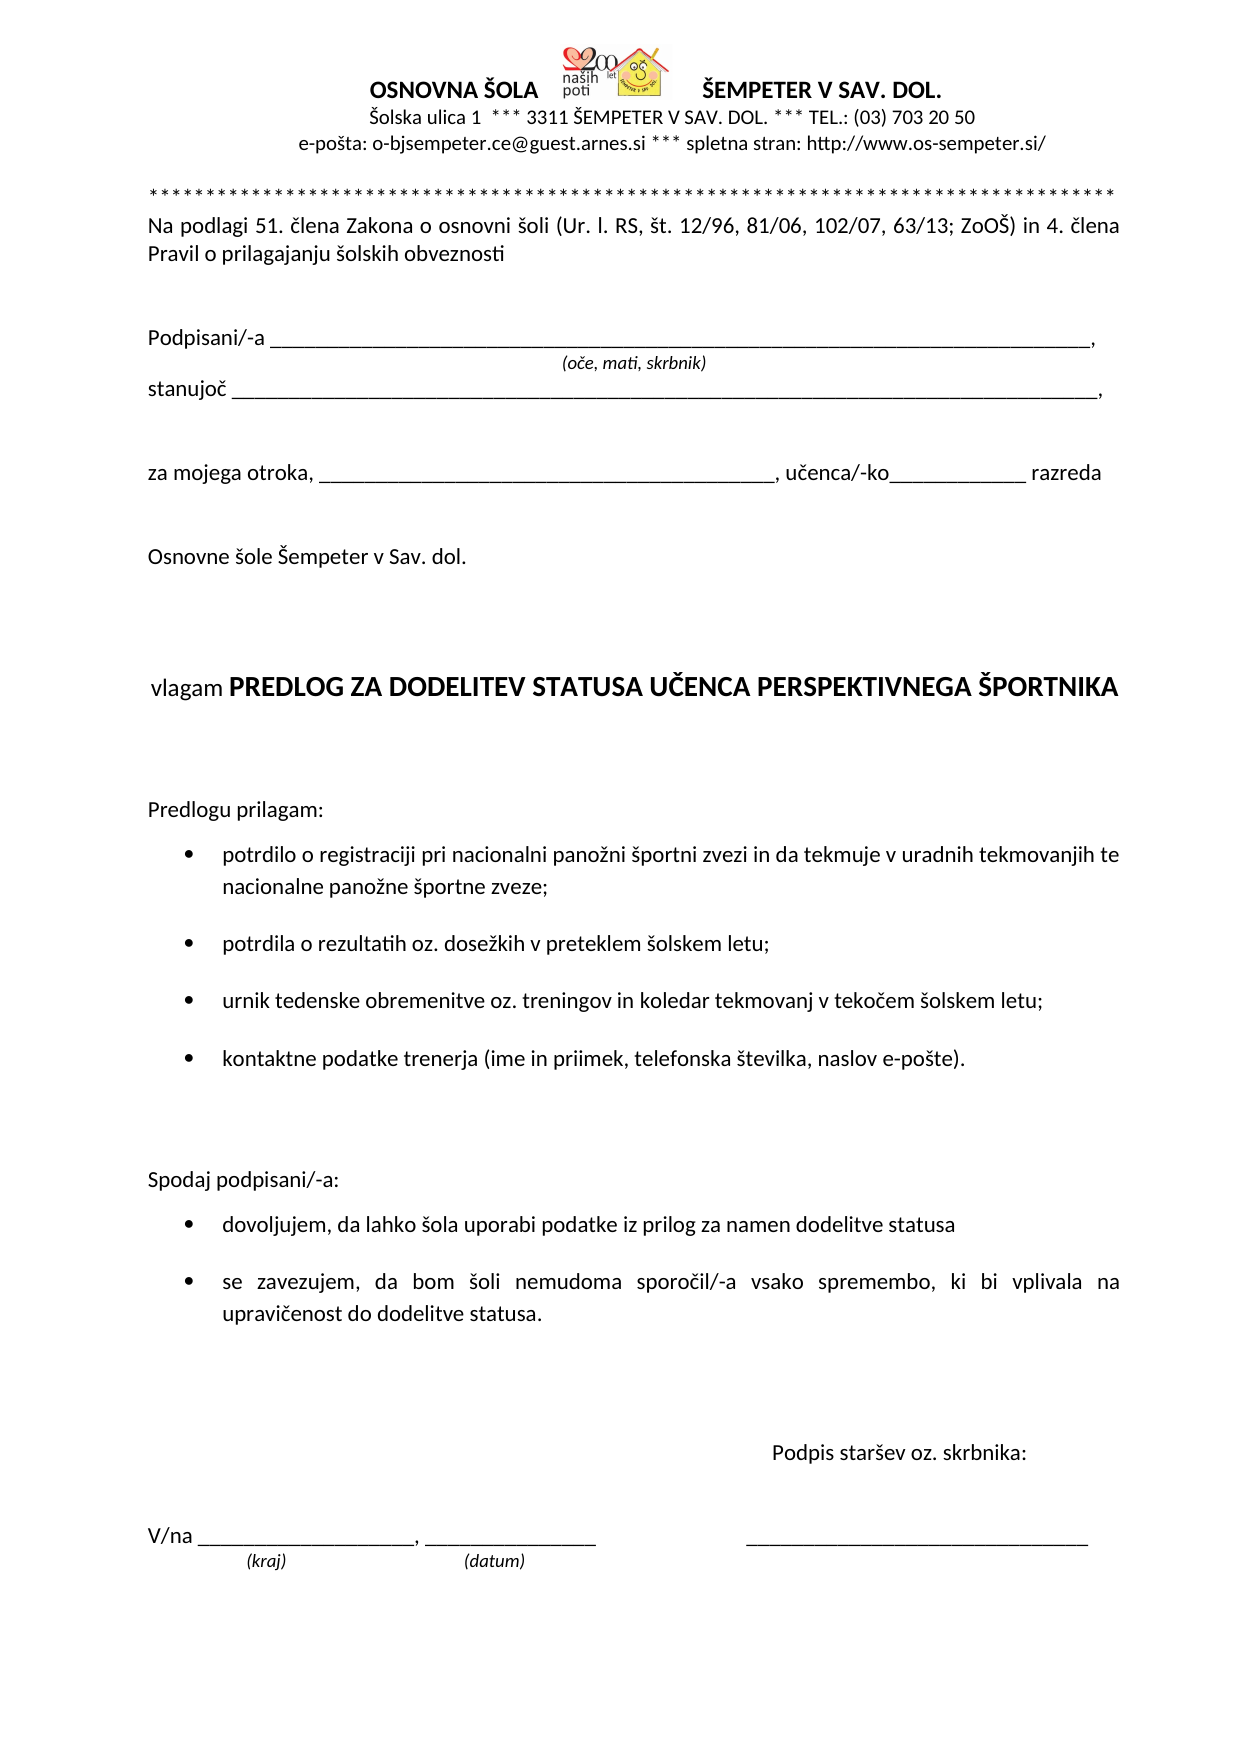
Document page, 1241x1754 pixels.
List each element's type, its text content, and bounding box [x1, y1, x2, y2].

list potrdilo o registraciji pri nacionalni panožni športni zvezi in da tekmuje v uradnih tekmovanjih te nacionalne panožne športne zveze; [185, 840, 1122, 900]
text (oče, mati, skrbnik) [148, 351, 1122, 374]
text stanujoč ____________________________________________________________________________, [148, 374, 1122, 402]
picture [559, 44, 673, 100]
text vlagam PREDLOG ZA DODELITEV STATUSA UČENCA PERSPEKTIVNEGA ŠPORTNIKA [148, 668, 1122, 704]
text Spodaj podpisani/-a: [148, 1165, 1122, 1193]
text Osnovne šole Šempeter v Sav. dol. [148, 542, 1122, 570]
text Podpis staršev oz. skrbnika: [223, 1438, 1122, 1466]
text (kraj) (datum) [148, 1550, 1122, 1573]
text Predlogu prilagam: [148, 795, 1122, 823]
list kontaktne podatke trenerja (ime in priimek, telefonska številka, naslov e-pošte). [185, 1044, 1122, 1072]
text V/na ___________________, _______________ ______________________________ [148, 1522, 1122, 1550]
text Podpisani/-a ________________________________________________________________________, [148, 323, 1122, 351]
text za mojega otroka, ________________________________________, učenca/-ko____________ razreda [148, 458, 1122, 486]
list dovoljujem, da lahko šola uporabi podatke iz prilog za namen dodelitve statusa [185, 1210, 1122, 1238]
list se zavezujem, da bom šoli nemudoma sporočil/-a vsako spremembo, ki bi vplivala na upravičenost do dodelitve statusa. [185, 1267, 1122, 1327]
text Na podlagi 51. člena Zakona o osnovni šoli (Ur. l. RS, št. 12/96, 81/06, 102/07, 63/13; ZoOŠ) in 4. člena Pravil o prilagajanju šolskih obveznosti [148, 211, 1122, 267]
list potrdila o rezultatih oz. dosežkih v preteklem šolskem letu; [185, 929, 1122, 957]
list urnik tedenske obremenitve oz. treningov in koledar tekmovanj v tekočem šolskem letu; [185, 987, 1122, 1014]
